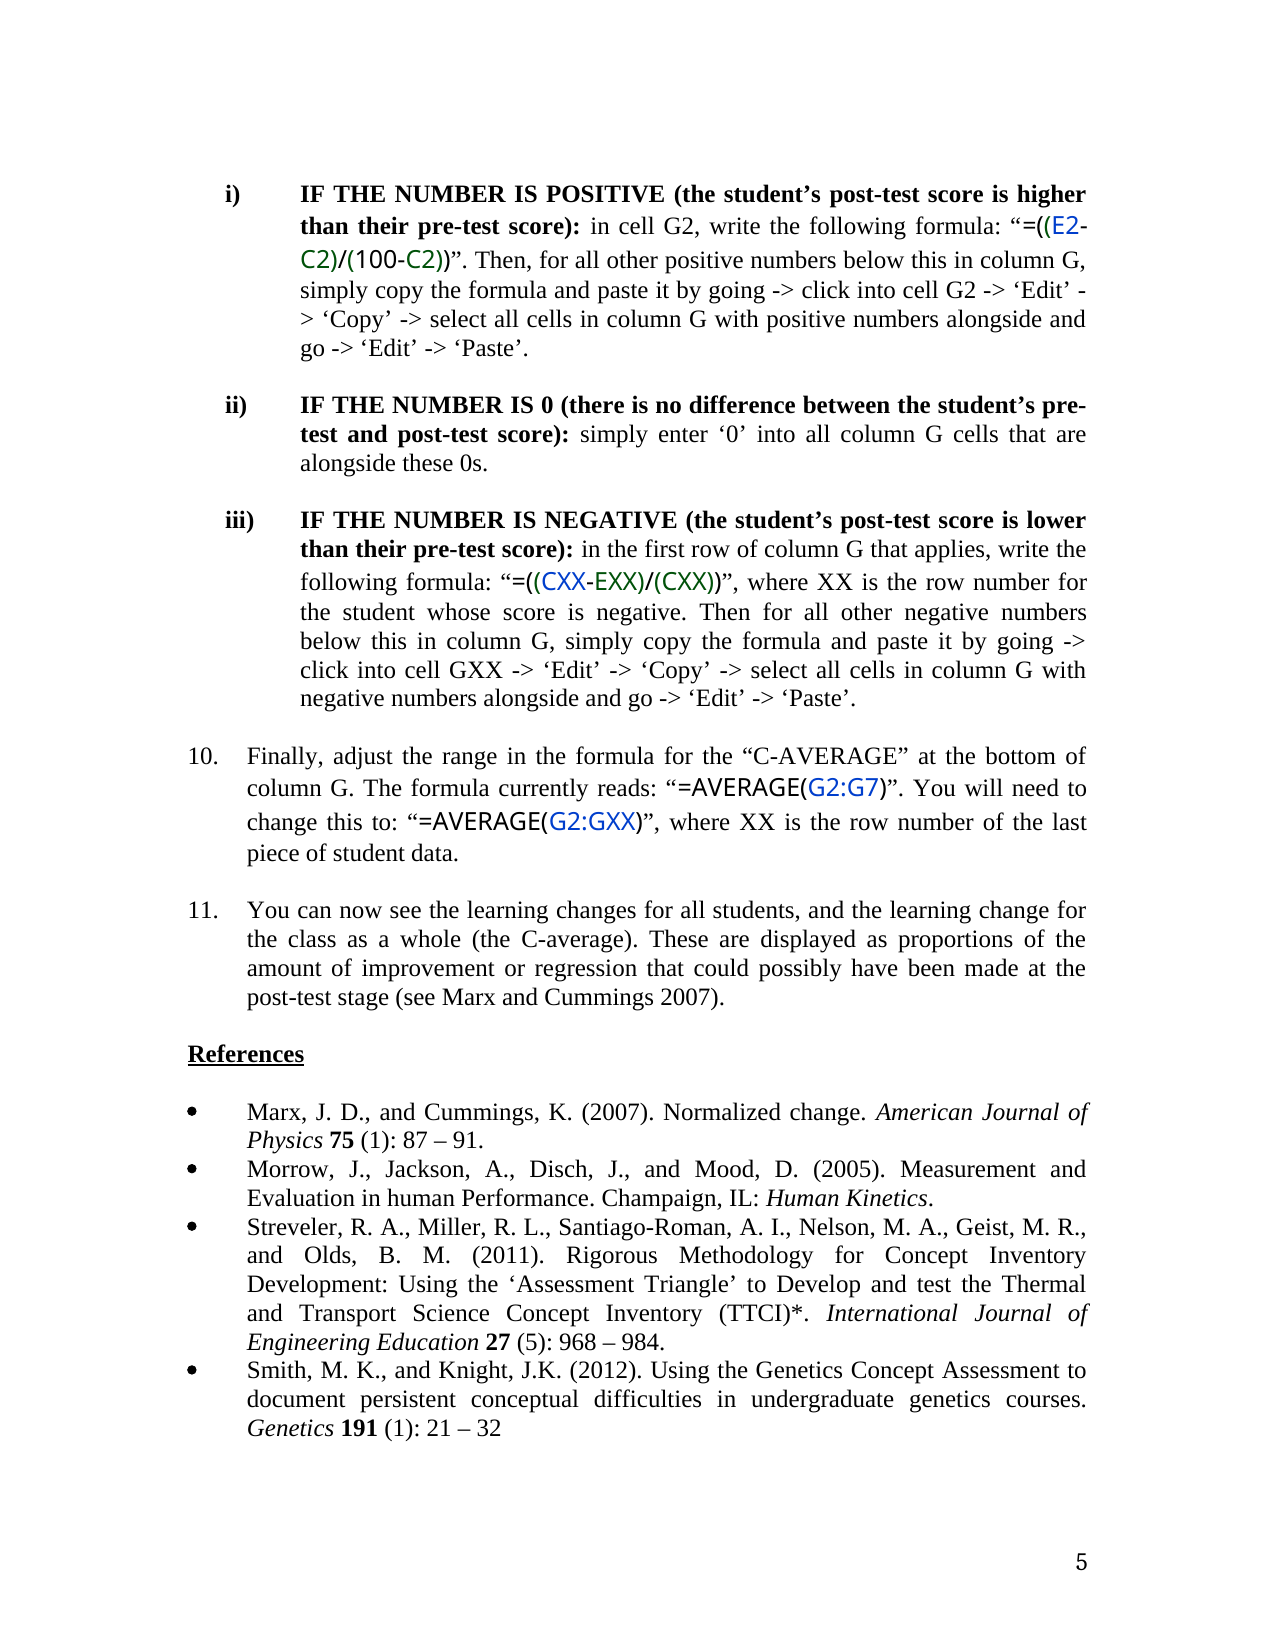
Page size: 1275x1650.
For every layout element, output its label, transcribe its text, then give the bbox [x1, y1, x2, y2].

list Marx, J. D., and Cummings, K. (2007). Normalized change. American Journal of Physics 75 (1): 87 – 91. [187, 1097, 1087, 1154]
list Streveler, R. A., Miller, R. L., Santiago-Roman, A. I., Nelson, M. A., Geist, M. R., and Olds, B. M. (2011). Rigorous Methodology for Concept Inventory Development: Using the ‘Assessment Triangle’ to Develop and test the Thermal and Transport Science Concept Inventory (TTCI)*. International Journal of Engineering Education 27 (5): 968 – 984. [187, 1212, 1087, 1355]
list Finally, adjust the range in the formula for the “C-AVERAGE” at the bottom of column G. The formula currently reads: “=AVERAGE(G2:G7)”. You will need to change this to: “=AVERAGE(G2:GXX)”, where XX is the row number of the last piece of student data. [187, 741, 1087, 867]
list IF THE NUMBER IS POSITIVE (the student’s post-test score is higher than their pre-test score): in cell G2, write the following formula: “=((E2-C2)/(100-C2))”. Then, for all other positive numbers below this in column G, simply copy the formula and paste it by going -> click into cell G2 -> ‘Edit’ -> ‘Copy’ -> select all cells in column G with positive numbers alongside and go -> ‘Edit’ -> ‘Paste’. [225, 179, 1087, 362]
list Morrow, J., Jackson, A., Disch, J., and Mood, D. (2005). Measurement and Evaluation in human Performance. Champaign, IL: Human Kinetics. [187, 1154, 1087, 1212]
list Smith, M. K., and Knight, J.K. (2012). Using the Genetics Concept Assessment to document persistent conceptual difficulties in undergraduate genetics courses. Genetics 191 (1): 21 – 32 [187, 1355, 1087, 1442]
list IF THE NUMBER IS 0 (there is no difference between the student’s pre-test and post-test score): simply enter ‘0’ into all column G cells that are alongside these 0s. [225, 391, 1087, 477]
list You can now see the learning changes for all students, and the learning change for the class as a whole (the C-average). These are displayed as proportions of the amount of improvement or regression that could possibly have been made at the post-test stage (see Marx and Cummings 2007). [187, 895, 1087, 1010]
list IF THE NUMBER IS NEGATIVE (the student’s post-test score is lower than their pre-test score): in the first row of column G that applies, write the following formula: “=((CXX-EXX)/(CXX))”, where XX is the row number for the student whose score is negative. Then for all other negative numbers below this in column G, simply copy the formula and paste it by going -> click into cell GXX -> ‘Edit’ -> ‘Copy’ -> select all cells in column G with negative numbers alongside and go -> ‘Edit’ -> ‘Paste’. [225, 506, 1087, 712]
text References [187, 1039, 1087, 1068]
